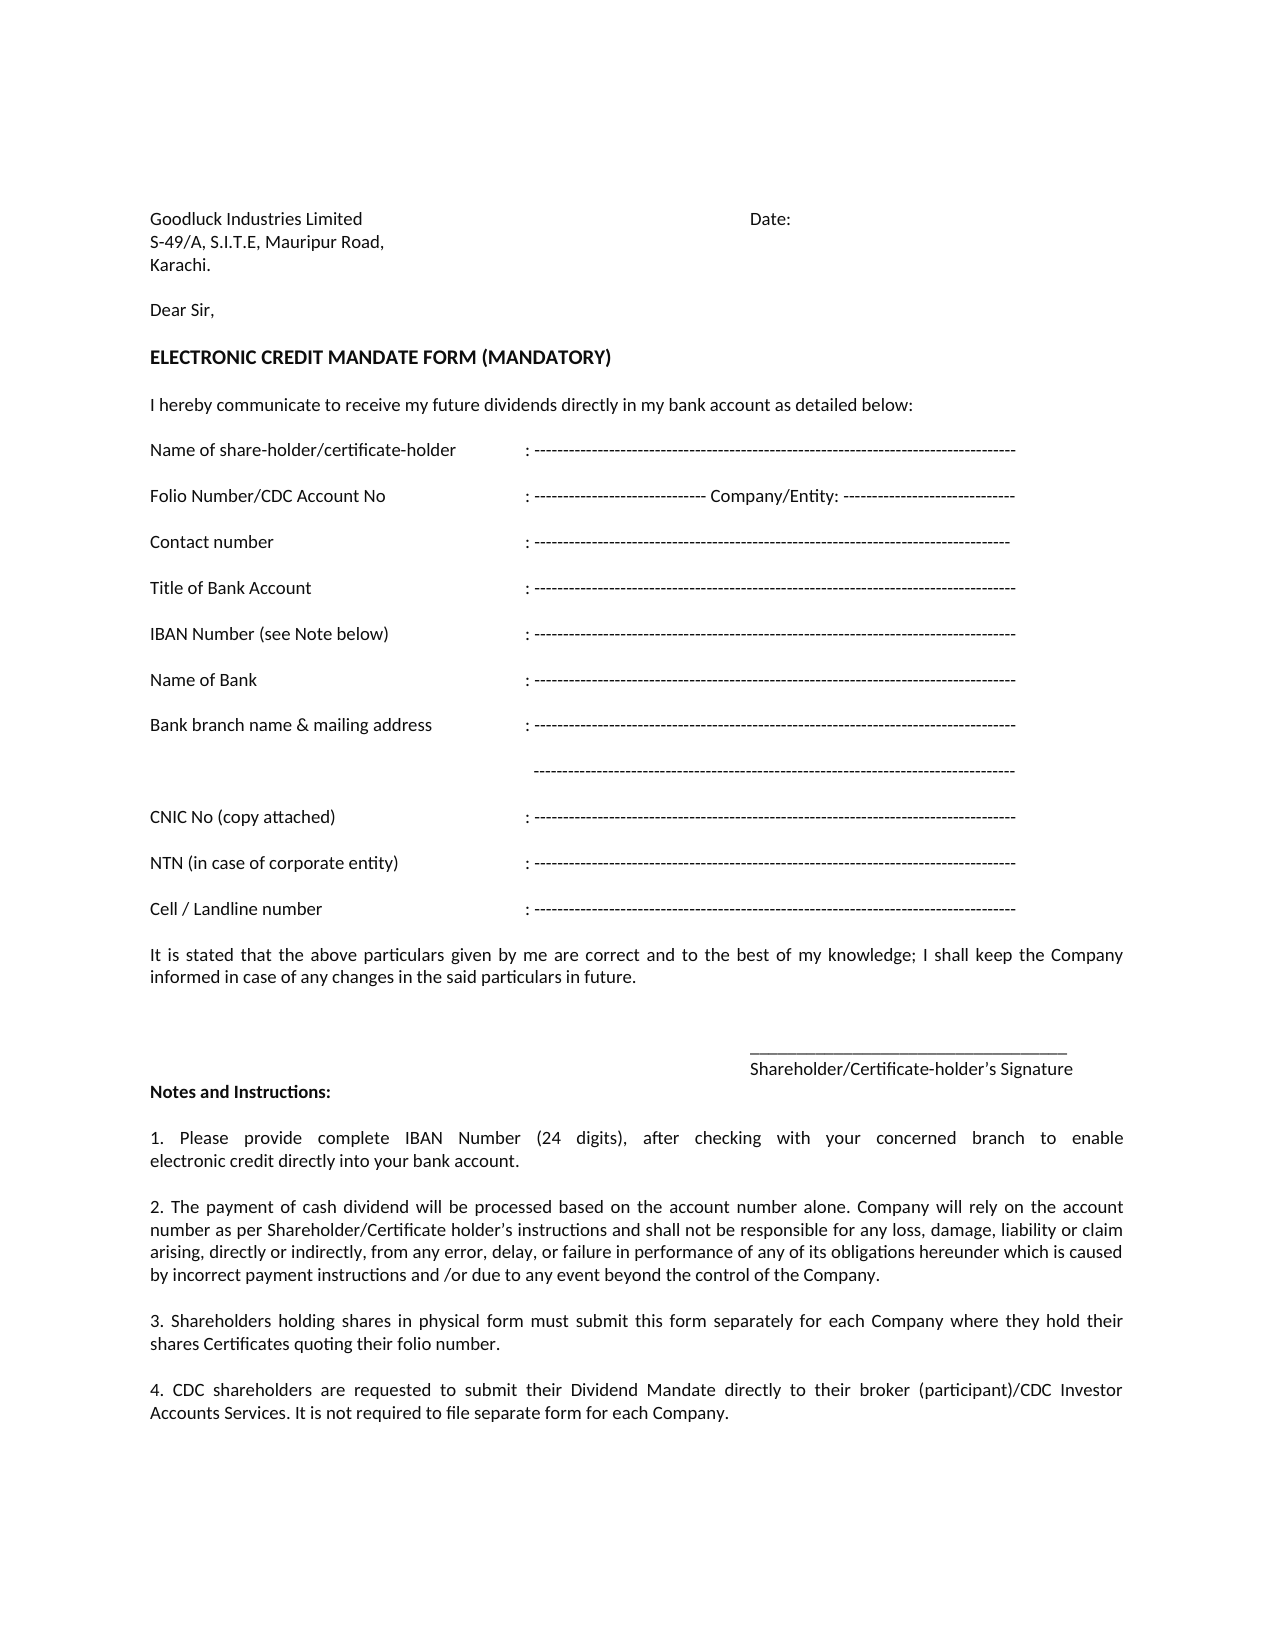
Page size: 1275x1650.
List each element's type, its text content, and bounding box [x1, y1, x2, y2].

text Karachi. [150, 253, 1125, 276]
text ------------------------------------------------------------------------------------ [450, 759, 1125, 782]
text Name of Bank : ------------------------------------------------------------------------------------ [150, 668, 1125, 691]
text S-49/A, S.I.T.E, Mauripur Road, [150, 230, 1125, 253]
text 2. The payment of cash dividend will be processed based on the account number alone. Company will rely on the account number as per Shareholder/Certificate holder’s instructions and shall not be responsible for any loss, damage, liability or claim arising, directly or indirectly, from any error, delay, or failure in performance of any of its obligations hereunder which is caused by incorrect payment instructions and /or due to any event beyond the control of the Company. [150, 1195, 1125, 1286]
text Bank branch name & mailing address : ------------------------------------------------------------------------------------ [150, 713, 1125, 736]
text Goodluck Industries Limited Date: [150, 207, 1125, 230]
text 3. Shareholders holding shares in physical form must submit this form separately for each Company where they hold their shares Certificates quoting their folio number. [150, 1309, 1125, 1355]
text Shareholder/Certificate-holder’s Signature [675, 1057, 1125, 1080]
text I hereby communicate to receive my future dividends directly in my bank account as detailed below: [150, 393, 1125, 416]
text NTN (in case of corporate entity) : ------------------------------------------------------------------------------------ [150, 851, 1125, 874]
text Title of Bank Account : ------------------------------------------------------------------------------------ [150, 576, 1125, 599]
text CNIC No (copy attached) : ------------------------------------------------------------------------------------ [150, 805, 1125, 828]
text Dear Sir, [150, 298, 1125, 321]
text Notes and Instructions: [150, 1080, 1125, 1103]
text Contact number : ----------------------------------------------------------------------------------- [150, 530, 1125, 553]
text Name of share-holder/certificate-holder : ------------------------------------------------------------------------------------ [150, 438, 1125, 461]
text Folio Number/CDC Account No : ------------------------------ Company/Entity: ------------------------------ [150, 484, 1125, 507]
text Cell / Landline number : ------------------------------------------------------------------------------------ [150, 897, 1125, 920]
text __________________________________ [675, 1034, 1125, 1057]
text It is stated that the above particulars given by me are correct and to the best of my knowledge; I shall keep the Company informed in case of any changes in the said particulars in future. [150, 943, 1125, 988]
text IBAN Number (see Note below) : ------------------------------------------------------------------------------------ [150, 622, 1125, 645]
text ELECTRONIC CREDIT MANDATE FORM (MANDATORY) [150, 344, 1125, 370]
text 4. CDC shareholders are requested to submit their Dividend Mandate directly to their broker (participant)/CDC Investor Accounts Services. It is not required to file separate form for each Company. [150, 1378, 1125, 1424]
text 1. Please provide complete IBAN Number (24 digits), after checking with your concerned branch to enable electronic credit directly into your bank account. [150, 1126, 1125, 1172]
